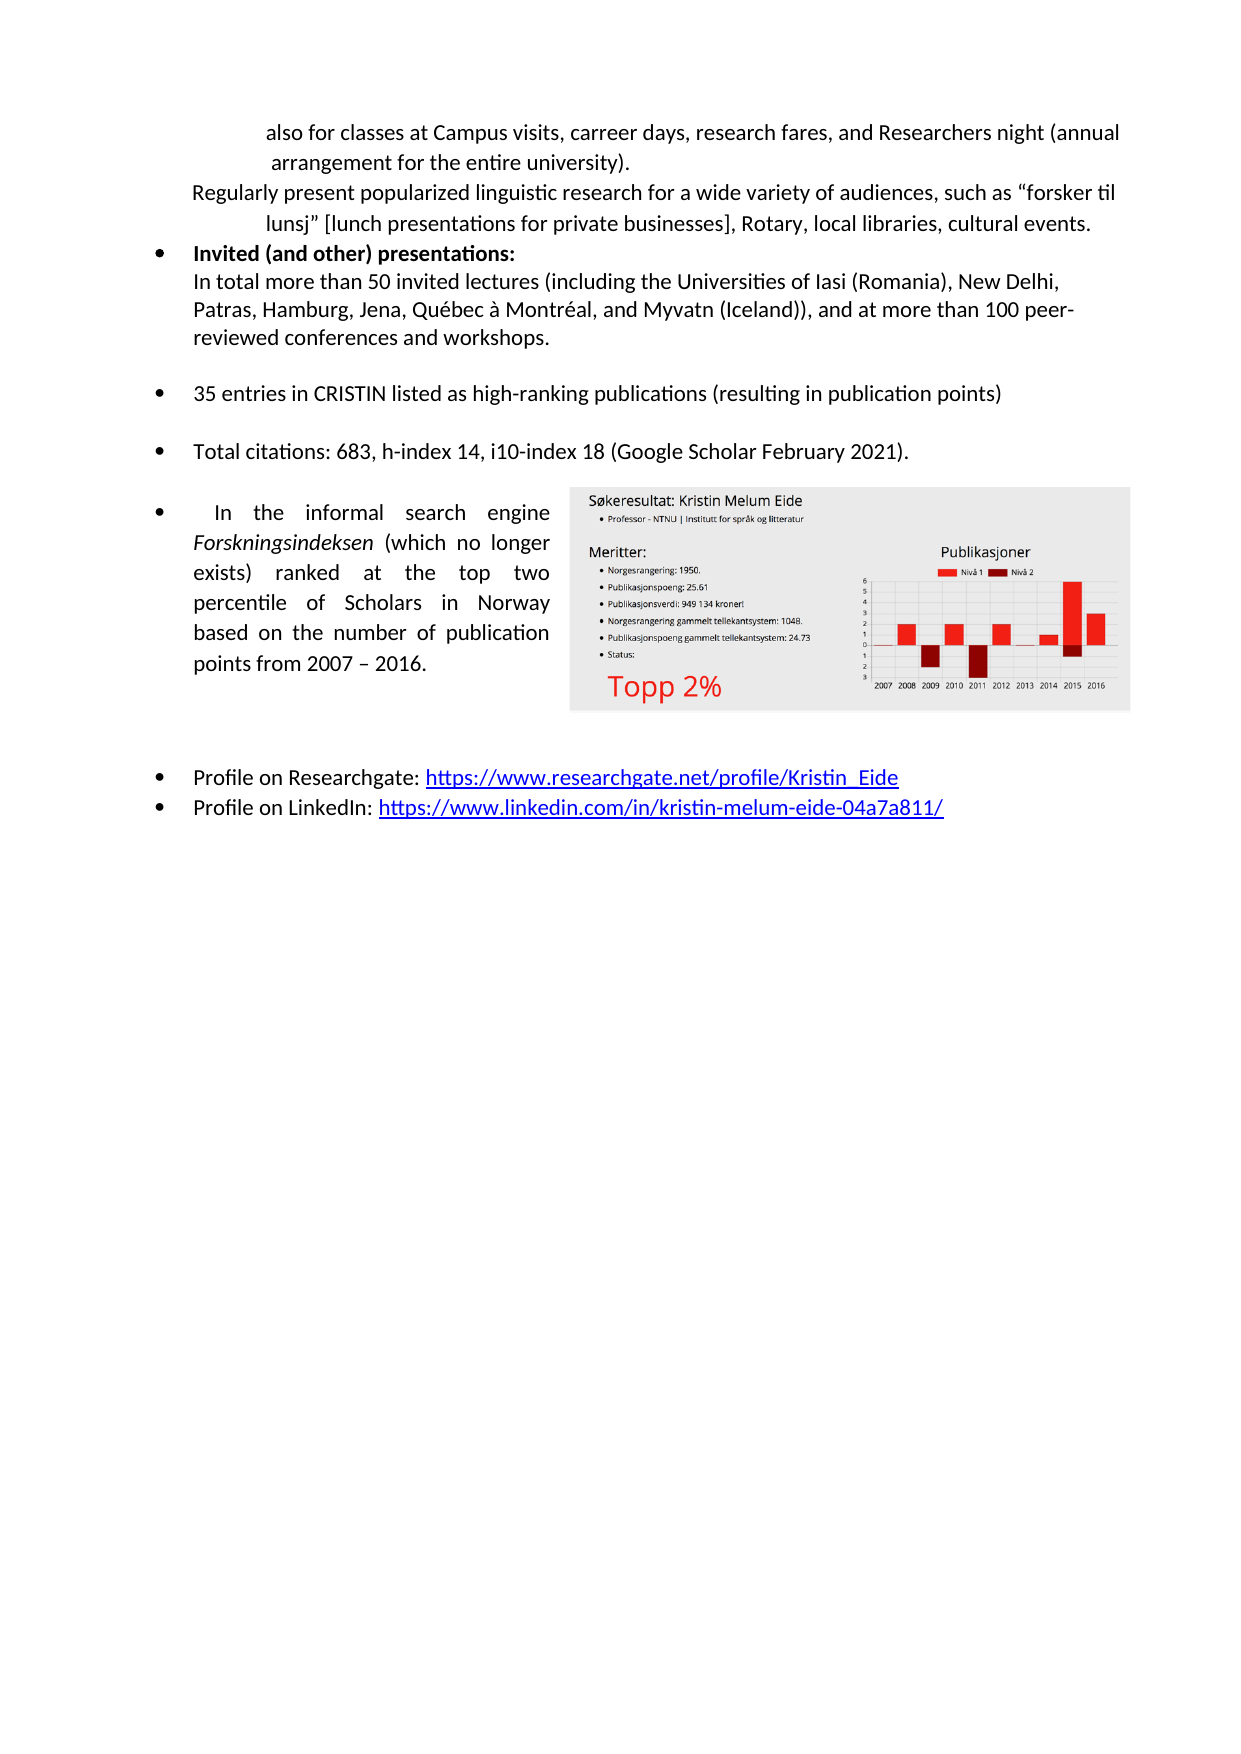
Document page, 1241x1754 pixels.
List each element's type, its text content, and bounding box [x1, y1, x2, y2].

list Profile on Researchgate: https://www.researchgate.net/profile/Kristin_Eide [156, 763, 1122, 791]
text lunsj” [lunch presentations for private businesses], Rotary, local libraries, cultural events. [192, 209, 1122, 237]
picture [568, 487, 1130, 712]
list Profile on LinkedIn: https://www.linkedin.com/in/kristin-melum-eide-04a7a811/ [156, 793, 1122, 821]
list 35 entries in CRISTIN listed as high-ranking publications (resulting in publication points) [156, 379, 1122, 407]
text Regularly present popularized linguistic research for a wide variety of audiences, such as “forsker til [118, 178, 1122, 207]
list In total more than 50 invited lectures (including the Universities of Iasi (Romania), New Delhi, Patras, Hamburg, Jena, Québec à Montréal, and Myvatn (Iceland)), and at more than 100 peer-reviewed conferences and workshops. [193, 267, 1122, 351]
text also for classes at Campus visits, carreer days, research fares, and Researchers night (annual [192, 118, 1122, 146]
list In the informal search engine Forskningsindeksen (which no longer exists) ranked at the top two percentile of Scholars in Norway based on the number of publication points from 2007 – 2016. [156, 498, 568, 677]
text arrangement for the entire university). [192, 148, 1122, 176]
list Total citations: 683, h-index 14, i10-index 18 (Google Scholar February 2021). [156, 437, 1122, 465]
list Invited (and other) presentations: [156, 239, 1122, 267]
